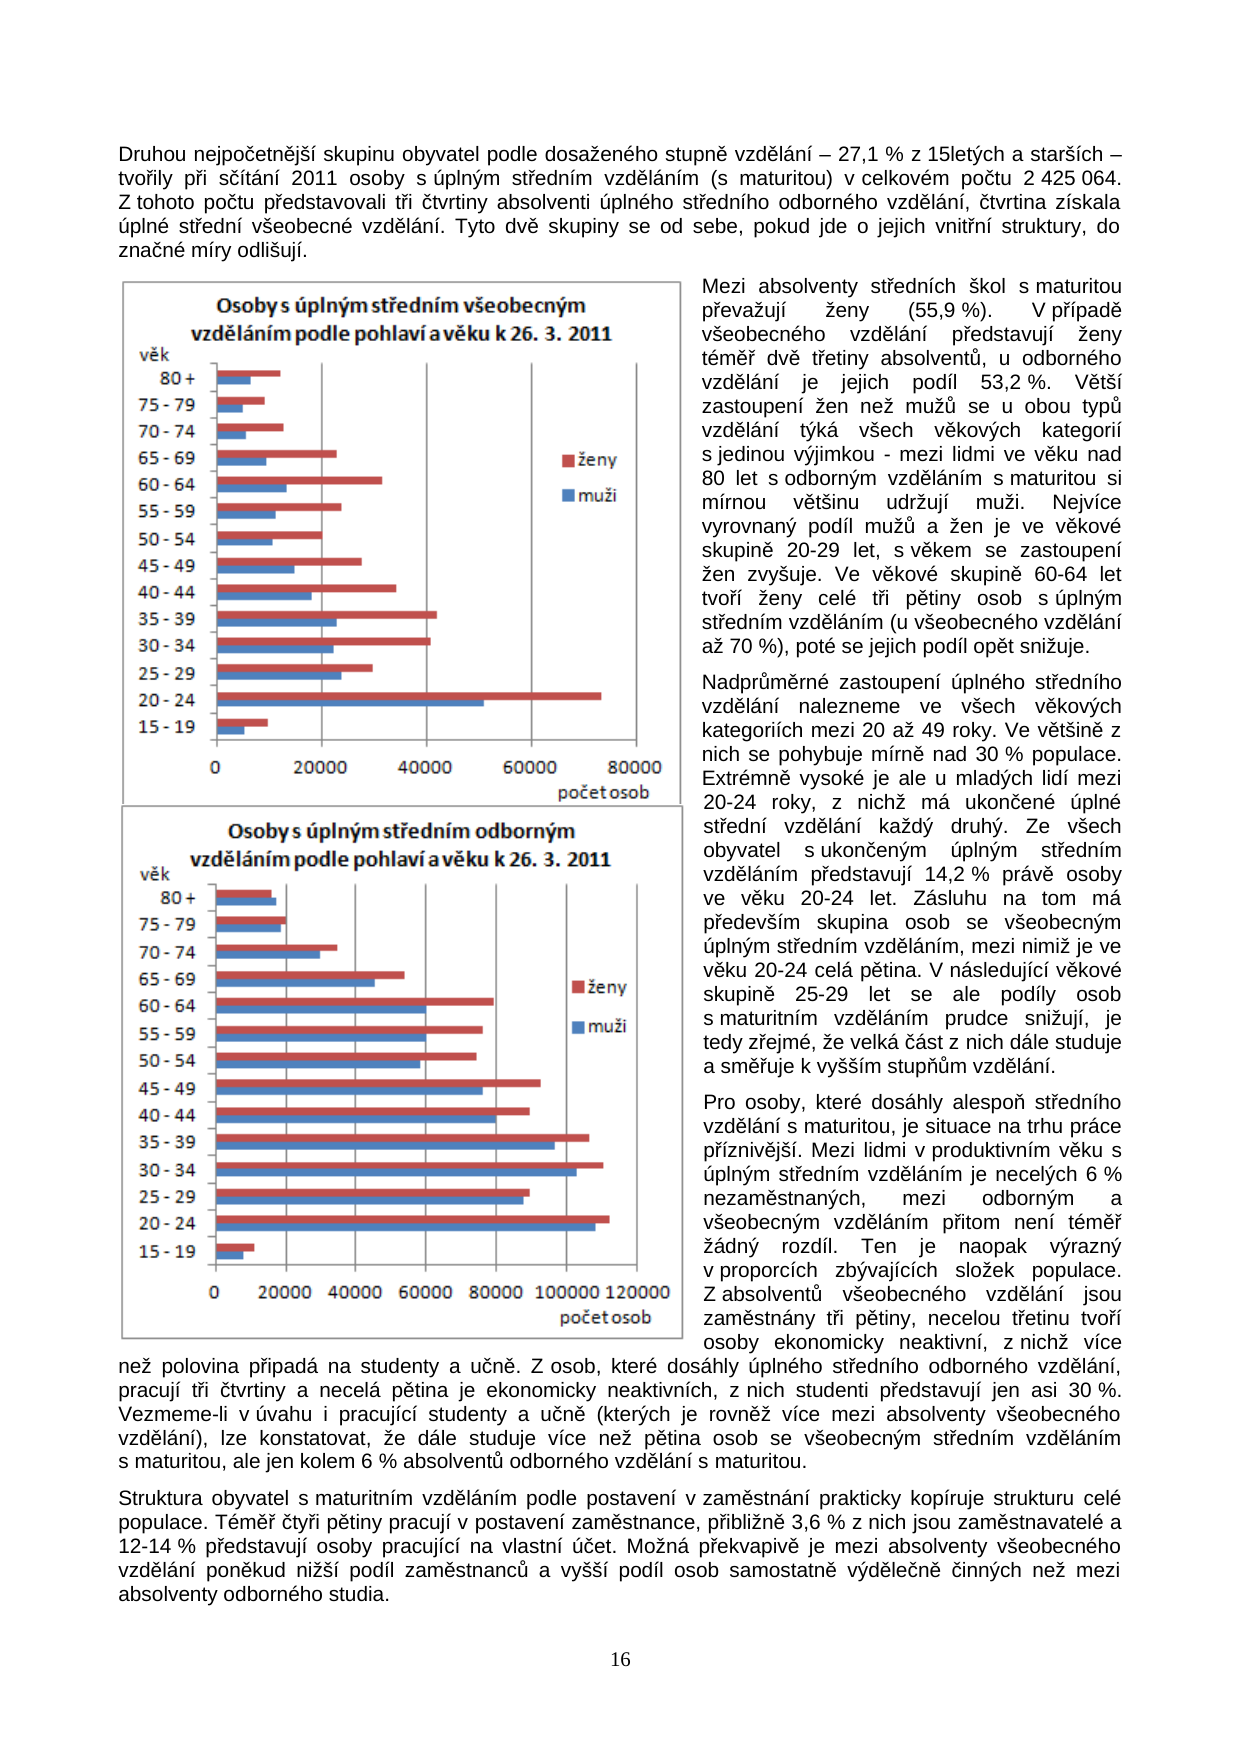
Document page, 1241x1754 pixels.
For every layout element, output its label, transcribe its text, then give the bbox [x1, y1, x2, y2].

text Mezi absolventy středních škol s maturitou převažují ženy (55,9 %). V případě všeobecného vzdělání představují ženy téměř dvě třetiny absolventů, u odborného vzdělání je jejich podíl 53,2 %. Větší zastoupení žen než mužů se u obou typů vzdělání týká všech věkových kategorií s jedinou výjimkou - mezi lidmi ve věku nad 80 let s odborným vzděláním s maturitou si mírnou většinu udržují muži. Nejvíce vyrovnaný podíl mužů a žen je ve věkové skupině 20-29 let, s věkem se zastoupení žen zvyšuje. Ve věkové skupině 60-64 let tvoří ženy celé tři pětiny osob s úplným středním vzděláním (u všeobecného vzdělání až 70 %), poté se jejich podíl opět snižuje. [118, 274, 1122, 658]
text Druhou nejpočetnější skupinu obyvatel podle dosaženého stupně vzdělání – 27,1 % z 15letých a starších – tvořily při sčítání 2011 osoby s úplným středním vzděláním (s maturitou) v celkovém počtu 2 425 064. Z tohoto počtu představovali tři čtvrtiny absolventi úplného středního odborného vzdělání, čtvrtina získala úplné střední všeobecné vzdělání. Tyto dvě skupiny se od sebe, pokud jde o jejich vnitřní struktury, do značné míry odlišují. [118, 142, 1122, 262]
text Pro osoby, které dosáhly alespoň středního vzdělání s maturitou, je situace na trhu práce příznivější. Mezi lidmi v produktivním věku s úplným středním vzděláním je necelých 6 % nezaměstnaných, mezi odborným a všeobecným vzděláním přitom není téměř žádný rozdíl. Ten je naopak výrazný v proporcích zbývajících složek populace. Z absolventů všeobecného vzdělání jsou zaměstnány tři pětiny, necelou třetinu tvoří osoby ekonomicky neaktivní, z nichž více než polovina připadá na studenty a učně. Z osob, které dosáhly úplného středního odborného vzdělání, pracují tři čtvrtiny a necelá pětina je ekonomicky neaktivních, z nich studenti představují jen asi 30 %. Vezmeme-li v úvahu i pracující studenty a učně (kterých je rovněž více mezi absolventy všeobecného vzdělání), lze konstatovat, že dále studuje více než pětina osob se všeobecným středním vzděláním s maturitou, ale jen kolem 6 % absolventů odborného vzdělání s maturitou. [118, 1090, 1122, 1473]
picture [120, 280, 685, 1341]
text Nadprůměrné zastoupení úplného středního vzdělání nalezneme ve všech věkových kategoriích mezi 20 až 49 roky. Ve většině z nich se pohybuje mírně nad 30 % populace. Extrémně vysoké je ale u mladých lidí mezi 20-24 roky, z nichž má ukončené úplné střední vzdělání každý druhý. Ze všech obyvatel s ukončeným úplným středním vzděláním představují 14,2 % právě osoby ve věku 20-24 let. Zásluhu na tom má především skupina osob se všeobecným úplným středním vzděláním, mezi nimiž je ve věku 20-24 celá pětina. V následující věkové skupině 25-29 let se ale podíly osob s maturitním vzděláním prudce snižují, je tedy zřejmé, že velká část z nich dále studuje a směřuje k vyšším stupňům vzdělání. [683, 670, 1122, 1077]
text Struktura obyvatel s maturitním vzděláním podle postavení v zaměstnání prakticky kopíruje strukturu celé populace. Téměř čtyři pětiny pracují v postavení zaměstnance, přibližně 3,6 % z nich jsou zaměstnavatelé a 12-14 % představují osoby pracující na vlastní účet. Možná překvapivě je mezi absolventy všeobecného vzdělání poněkud nižší podíl zaměstnanců a vyšší podíl osob samostatně výdělečně činných než mezi absolventy odborného studia. [118, 1486, 1122, 1606]
